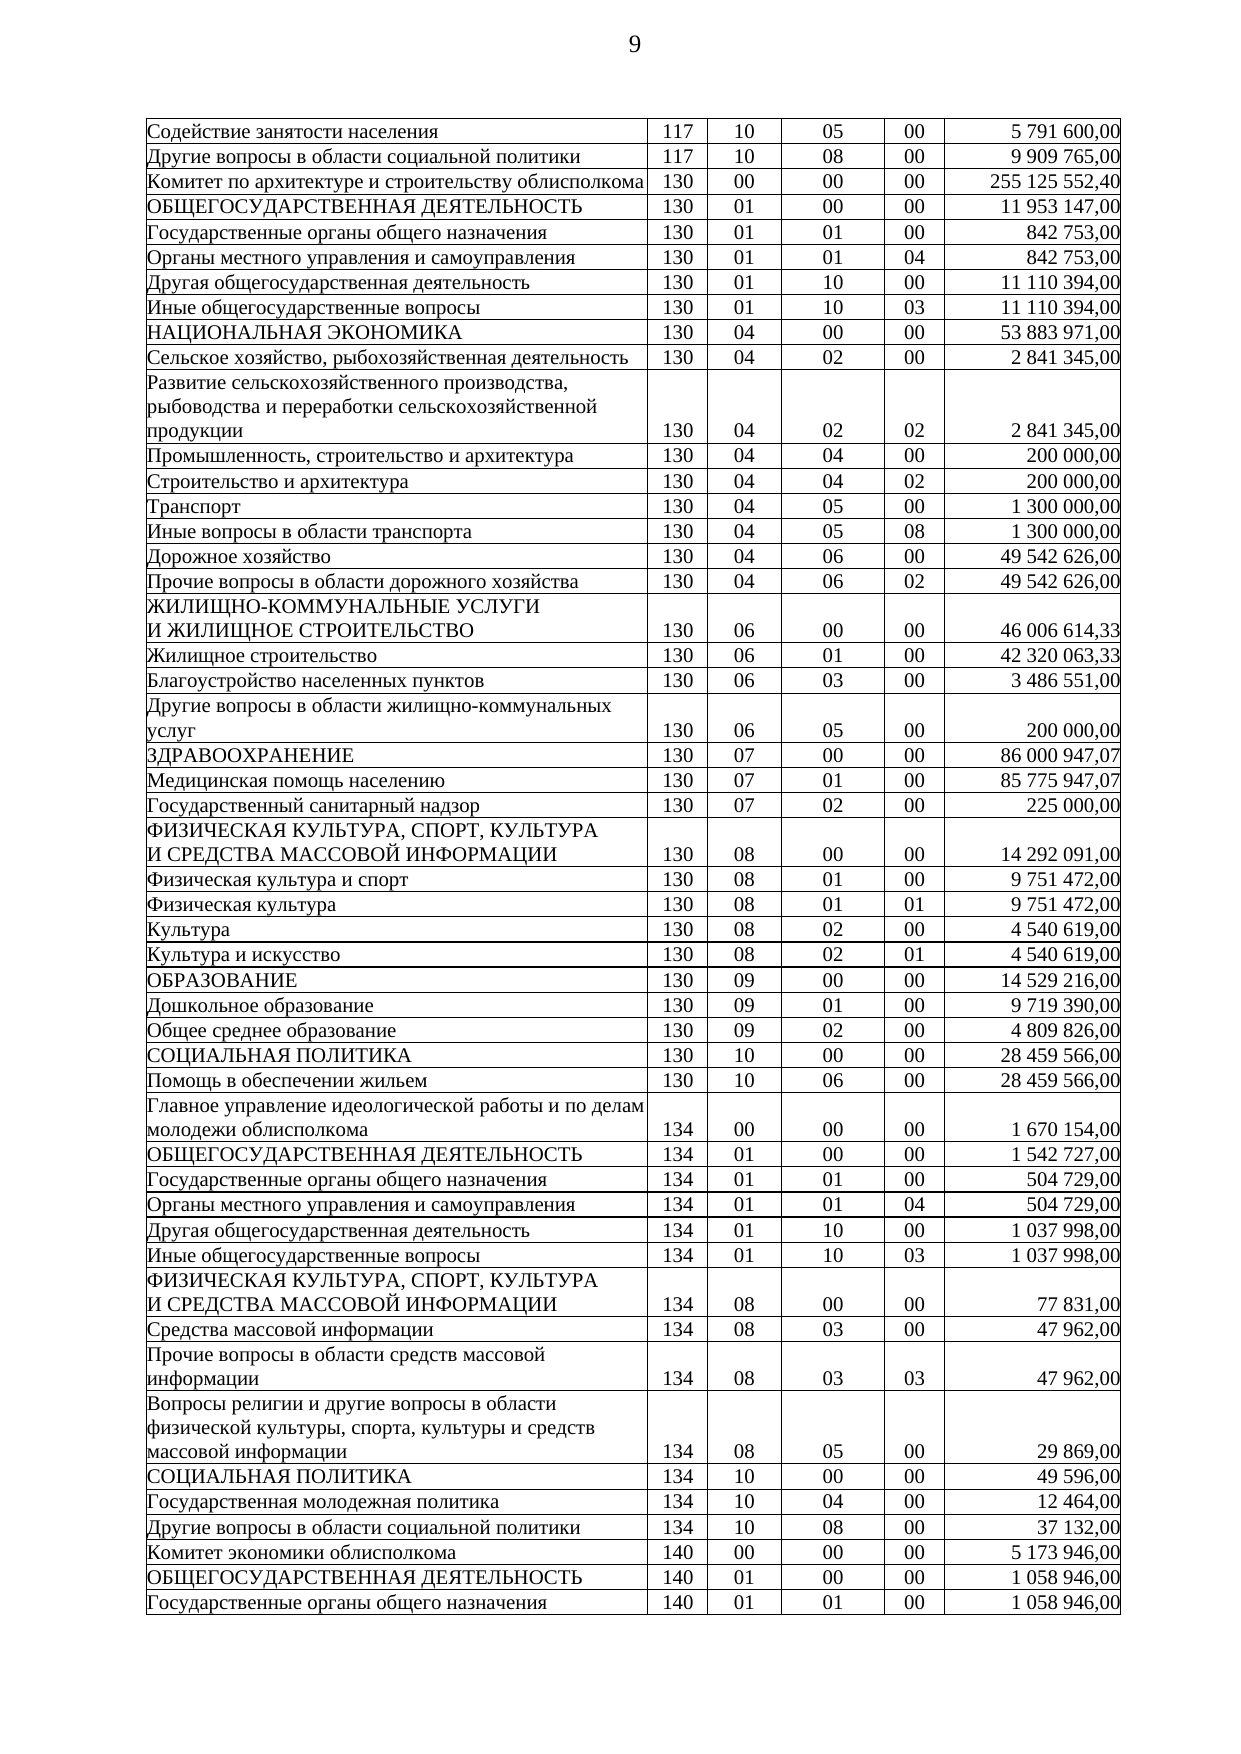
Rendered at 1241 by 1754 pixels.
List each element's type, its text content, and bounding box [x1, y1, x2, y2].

table_cell 86 000 947,07 [945, 743, 1120, 767]
table_cell 00 [782, 1464, 884, 1488]
table_cell 842 753,00 [945, 220, 1120, 244]
table_cell 04 [708, 345, 781, 369]
table_cell 00 [885, 917, 944, 941]
table_cell НАЦИОНАЛЬНАЯ ЭКОНОМИКА [147, 320, 647, 344]
table_cell 01 [782, 643, 884, 667]
table_cell 1 670 154,00 [945, 1093, 1120, 1141]
table_cell 10 [782, 1218, 884, 1242]
table_cell 140 [648, 1565, 707, 1589]
table_cell 504 729,00 [945, 1167, 1120, 1191]
table_cell 04 [708, 370, 781, 442]
table_cell 00 [885, 1218, 944, 1242]
table_cell 134 [648, 1515, 707, 1539]
table_cell 134 [648, 1464, 707, 1488]
table_cell 14 292 091,00 [945, 818, 1120, 866]
table_cell 00 [885, 444, 944, 467]
table_cell 00 [885, 195, 944, 218]
table_cell 04 [782, 444, 884, 467]
table_cell 1 058 946,00 [945, 1590, 1120, 1614]
table_cell 08 [708, 818, 781, 866]
table_cell 08 [708, 867, 781, 891]
table_cell Государственные органы общего назначения [147, 1167, 647, 1191]
table_cell 28 459 566,00 [945, 1068, 1120, 1092]
table_cell 140 [648, 1590, 707, 1614]
table_cell 01 [708, 245, 781, 269]
table_cell 07 [708, 768, 781, 792]
table_cell Сельское хозяйство, рыбохозяйственная деятельность [147, 345, 647, 369]
table_cell 01 [782, 1590, 884, 1614]
table_cell 01 [708, 270, 781, 294]
table_cell 225 000,00 [945, 793, 1120, 817]
table_cell 200 000,00 [945, 694, 1120, 742]
table_cell 130 [648, 1018, 707, 1042]
table_cell 130 [648, 569, 707, 593]
table_cell 00 [885, 867, 944, 891]
table_cell 03 [782, 1342, 884, 1390]
table_cell ЗДРАВООХРАНЕНИЕ [147, 743, 647, 767]
table_cell ОБРАЗОВАНИЕ [147, 968, 647, 992]
table_cell 42 320 063,33 [945, 643, 1120, 667]
table_cell Другие вопросы в области жилищно-коммунальных услуг [147, 694, 647, 742]
table_cell 00 [885, 1515, 944, 1539]
table_cell 130 [648, 668, 707, 692]
table_cell 00 [782, 1093, 884, 1141]
table_cell 04 [782, 1490, 884, 1513]
table_cell 00 [885, 1142, 944, 1166]
table_cell 01 [782, 245, 884, 269]
table_cell 134 [648, 1243, 707, 1267]
table_cell ОБЩЕГОСУДАРСТВЕННАЯ ДЕЯТЕЛЬНОСТЬ [147, 1565, 647, 1589]
table_cell 01 [782, 993, 884, 1017]
table_cell Комитет экономики облисполкома [147, 1540, 647, 1564]
table_cell 1 037 998,00 [945, 1243, 1120, 1267]
table_cell Строительство и архитектура [147, 469, 647, 493]
table_cell 06 [708, 594, 781, 642]
table_cell 10 [708, 1043, 781, 1067]
table_cell 04 [708, 320, 781, 344]
table_cell 00 [885, 1464, 944, 1488]
table_cell 01 [708, 1565, 781, 1589]
table_cell 130 [648, 345, 707, 369]
table_cell Прочие вопросы в области средств массовой информации [147, 1342, 647, 1390]
table_cell 130 [648, 917, 707, 941]
table_cell 00 [782, 195, 884, 218]
table_cell 01 [708, 295, 781, 319]
table_cell Жилищное строительство [147, 643, 647, 667]
table_cell 07 [708, 793, 781, 817]
table_cell 00 [782, 320, 884, 344]
table_cell 200 000,00 [945, 444, 1120, 467]
table_cell 00 [885, 1167, 944, 1191]
table_cell 01 [708, 1193, 781, 1216]
table_cell ОБЩЕГОСУДАРСТВЕННАЯ ДЕЯТЕЛЬНОСТЬ [147, 1142, 647, 1166]
table_cell 00 [885, 119, 944, 143]
table_cell 47 962,00 [945, 1317, 1120, 1341]
table_cell Органы местного управления и самоуправления [147, 1193, 647, 1216]
table_cell 06 [708, 694, 781, 742]
table_cell 04 [782, 469, 884, 493]
table_cell Государственная молодежная политика [147, 1490, 647, 1513]
table_cell 00 [782, 1142, 884, 1166]
table_cell 130 [648, 768, 707, 792]
table_cell 00 [885, 968, 944, 992]
table_cell 04 [708, 569, 781, 593]
table_cell 02 [885, 469, 944, 493]
table_cell 1 037 998,00 [945, 1218, 1120, 1242]
table_cell 85 775 947,07 [945, 768, 1120, 792]
table_cell 117 [648, 144, 707, 168]
table_cell 00 [885, 270, 944, 294]
table_cell 1 058 946,00 [945, 1565, 1120, 1589]
table_cell 134 [648, 1490, 707, 1513]
table_cell Общее среднее образование [147, 1018, 647, 1042]
table_cell Транспорт [147, 494, 647, 518]
table_cell 02 [885, 370, 944, 442]
table_cell 09 [708, 1018, 781, 1042]
table_cell 49 596,00 [945, 1464, 1120, 1488]
table_cell 10 [708, 144, 781, 168]
table_cell 130 [648, 594, 707, 642]
table_cell 130 [648, 867, 707, 891]
table_cell 02 [782, 793, 884, 817]
table_cell 06 [782, 1068, 884, 1092]
table_cell 134 [648, 1391, 707, 1463]
table_cell 00 [885, 668, 944, 692]
table_cell 00 [782, 1540, 884, 1564]
table_cell 134 [648, 1167, 707, 1191]
table_cell 00 [885, 1018, 944, 1042]
table_cell 134 [648, 1317, 707, 1341]
table_cell 9 909 765,00 [945, 144, 1120, 168]
table_cell 00 [885, 694, 944, 742]
table_cell Комитет по архитектуре и строительству облисполкома [147, 169, 647, 193]
table_cell 2 841 345,00 [945, 345, 1120, 369]
table_cell 77 831,00 [945, 1268, 1120, 1316]
table_cell ФИЗИЧЕСКАЯ КУЛЬТУРА, СПОРТ, КУЛЬТУРА И СРЕДСТВА МАССОВОЙ ИНФОРМАЦИИ [147, 818, 647, 866]
table_cell 10 [782, 270, 884, 294]
table_cell 29 869,00 [945, 1391, 1120, 1463]
table_cell 00 [885, 643, 944, 667]
table_cell 130 [648, 519, 707, 543]
table_cell 00 [885, 1317, 944, 1341]
table_cell 07 [708, 743, 781, 767]
table_cell 04 [708, 469, 781, 493]
table_cell 03 [885, 1342, 944, 1390]
table_cell 05 [782, 694, 884, 742]
table_cell 01 [782, 1167, 884, 1191]
table_cell 08 [782, 144, 884, 168]
table_cell Вопросы религии и другие вопросы в области физической культуры, спорта, культуры и средств массовой информации [147, 1391, 647, 1463]
table_cell 01 [708, 220, 781, 244]
table_cell Другая общегосударственная деятельность [147, 270, 647, 294]
table_cell 4 540 619,00 [945, 917, 1120, 941]
table_cell Средства массовой информации [147, 1317, 647, 1341]
table_cell 08 [782, 1515, 884, 1539]
table_cell 06 [782, 569, 884, 593]
table_cell 130 [648, 220, 707, 244]
table_cell 01 [708, 1243, 781, 1267]
table_cell 46 006 614,33 [945, 594, 1120, 642]
table_cell 04 [708, 444, 781, 467]
table_cell 00 [885, 1540, 944, 1564]
table_cell 00 [885, 1068, 944, 1092]
table_cell 130 [648, 892, 707, 916]
table_cell 5 791 600,00 [945, 119, 1120, 143]
table_cell 05 [782, 1391, 884, 1463]
table_cell 06 [708, 668, 781, 692]
table_cell 130 [648, 943, 707, 966]
table_cell Другая общегосударственная деятельность [147, 1218, 647, 1242]
table_cell 08 [885, 519, 944, 543]
table_cell 05 [782, 119, 884, 143]
table_cell 08 [708, 917, 781, 941]
table_cell 02 [782, 917, 884, 941]
table_cell 130 [648, 818, 707, 866]
table_cell 200 000,00 [945, 469, 1120, 493]
table_cell 03 [885, 1243, 944, 1267]
table_cell 10 [708, 1068, 781, 1092]
table_cell 140 [648, 1540, 707, 1564]
table_cell 01 [885, 892, 944, 916]
table_cell СОЦИАЛЬНАЯ ПОЛИТИКА [147, 1464, 647, 1488]
table_cell 47 962,00 [945, 1342, 1120, 1390]
table_cell 00 [885, 993, 944, 1017]
table_cell 130 [648, 494, 707, 518]
table_cell 00 [885, 768, 944, 792]
table_cell Иные общегосударственные вопросы [147, 295, 647, 319]
table_cell 12 464,00 [945, 1490, 1120, 1513]
table_cell 00 [885, 345, 944, 369]
table_cell 134 [648, 1193, 707, 1216]
table_cell 05 [782, 494, 884, 518]
table_cell 2 841 345,00 [945, 370, 1120, 442]
table_cell 05 [782, 519, 884, 543]
table_cell 134 [648, 1268, 707, 1316]
table_cell 00 [885, 743, 944, 767]
table_cell Промышленность, строительство и архитектура [147, 444, 647, 467]
table_cell 08 [708, 1342, 781, 1390]
table_cell Культура и искусство [147, 943, 647, 966]
table_cell 01 [708, 195, 781, 218]
table_cell 00 [782, 594, 884, 642]
table_cell 134 [648, 1218, 707, 1242]
table_cell 01 [782, 1193, 884, 1216]
table_cell 02 [782, 1018, 884, 1042]
table_cell 00 [782, 169, 884, 193]
table_cell 01 [708, 1218, 781, 1242]
table_cell Культура [147, 917, 647, 941]
table_cell 10 [708, 1464, 781, 1488]
table_cell 00 [885, 1590, 944, 1614]
table_cell 130 [648, 993, 707, 1017]
table_cell 130 [648, 793, 707, 817]
table_cell 08 [708, 1317, 781, 1341]
table_cell 130 [648, 370, 707, 442]
table_cell ОБЩЕГОСУДАРСТВЕННАЯ ДЕЯТЕЛЬНОСТЬ [147, 195, 647, 218]
table_cell 00 [782, 818, 884, 866]
table_cell 08 [708, 1268, 781, 1316]
table_cell Медицинская помощь населению [147, 768, 647, 792]
table_cell Помощь в обеспечении жильем [147, 1068, 647, 1092]
table_cell Прочие вопросы в области дорожного хозяйства [147, 569, 647, 593]
table_cell 504 729,00 [945, 1193, 1120, 1216]
table_cell 255 125 552,40 [945, 169, 1120, 193]
table_cell 00 [782, 1268, 884, 1316]
table_cell 00 [885, 544, 944, 568]
table_cell 00 [885, 169, 944, 193]
table_cell 09 [708, 968, 781, 992]
table_cell 117 [648, 119, 707, 143]
table_cell 08 [708, 892, 781, 916]
table_cell 00 [885, 1490, 944, 1513]
table_cell 1 300 000,00 [945, 519, 1120, 543]
table_cell Содействие занятости населения [147, 119, 647, 143]
table_cell 134 [648, 1342, 707, 1390]
table_cell 11 110 394,00 [945, 270, 1120, 294]
table_cell 10 [708, 1515, 781, 1539]
table_cell 00 [885, 1093, 944, 1141]
table_cell Главное управление идеологической работы и по делам молодежи облисполкома [147, 1093, 647, 1141]
table_cell Иные общегосударственные вопросы [147, 1243, 647, 1267]
table_cell Дорожное хозяйство [147, 544, 647, 568]
table_cell 130 [648, 968, 707, 992]
table_cell 10 [708, 1490, 781, 1513]
table_cell 04 [885, 245, 944, 269]
table_cell 49 542 626,00 [945, 544, 1120, 568]
table_cell 00 [885, 220, 944, 244]
table_cell 130 [648, 245, 707, 269]
table_cell 08 [708, 1391, 781, 1463]
table_cell 00 [885, 1391, 944, 1463]
table_cell 02 [782, 345, 884, 369]
table_cell 04 [708, 519, 781, 543]
table_cell 00 [708, 169, 781, 193]
table_cell ЖИЛИЩНО-КОММУНАЛЬНЫЕ УСЛУГИ И ЖИЛИЩНОЕ СТРОИТЕЛЬСТВО [147, 594, 647, 642]
table_cell 130 [648, 743, 707, 767]
table_cell 130 [648, 469, 707, 493]
table_cell 01 [782, 892, 884, 916]
table_cell 11 110 394,00 [945, 295, 1120, 319]
table_cell 9 751 472,00 [945, 867, 1120, 891]
table_cell 00 [782, 1043, 884, 1067]
table_cell 03 [885, 295, 944, 319]
table_cell 4 809 826,00 [945, 1018, 1120, 1042]
table_cell 130 [648, 694, 707, 742]
table_cell 01 [782, 867, 884, 891]
table_cell 04 [708, 544, 781, 568]
table_cell 130 [648, 169, 707, 193]
table_cell Физическая культура [147, 892, 647, 916]
table_cell 9 751 472,00 [945, 892, 1120, 916]
table_cell Другие вопросы в области социальной политики [147, 144, 647, 168]
table_cell 06 [782, 544, 884, 568]
table_cell 9 719 390,00 [945, 993, 1120, 1017]
table_cell 130 [648, 444, 707, 467]
table_cell ФИЗИЧЕСКАЯ КУЛЬТУРА, СПОРТ, КУЛЬТУРА И СРЕДСТВА МАССОВОЙ ИНФОРМАЦИИ [147, 1268, 647, 1316]
table_cell 00 [782, 1565, 884, 1589]
table_cell 04 [708, 494, 781, 518]
table_cell 842 753,00 [945, 245, 1120, 269]
table_cell 130 [648, 1043, 707, 1067]
table_cell 00 [885, 1043, 944, 1067]
table_cell 01 [708, 1167, 781, 1191]
table_cell 130 [648, 270, 707, 294]
table_cell 37 132,00 [945, 1515, 1120, 1539]
table_cell 01 [782, 220, 884, 244]
table_cell 4 540 619,00 [945, 943, 1120, 966]
table_cell 1 542 727,00 [945, 1142, 1120, 1166]
table_cell 01 [885, 943, 944, 966]
table_cell 130 [648, 295, 707, 319]
table_cell 00 [885, 1565, 944, 1589]
table_cell Физическая культура и спорт [147, 867, 647, 891]
table_cell 28 459 566,00 [945, 1043, 1120, 1067]
table_cell 5 173 946,00 [945, 1540, 1120, 1564]
table_cell 130 [648, 320, 707, 344]
table_cell 130 [648, 195, 707, 218]
table_cell 01 [782, 768, 884, 792]
table_cell Дошкольное образование [147, 993, 647, 1017]
table_cell 02 [782, 370, 884, 442]
table_cell Другие вопросы в области социальной политики [147, 1515, 647, 1539]
table_cell 10 [782, 295, 884, 319]
table_cell 00 [885, 1268, 944, 1316]
table_cell 00 [782, 968, 884, 992]
table_cell 10 [782, 1243, 884, 1267]
table_cell 01 [708, 1142, 781, 1166]
table_cell Органы местного управления и самоуправления [147, 245, 647, 269]
table_cell 00 [885, 320, 944, 344]
table_cell 3 486 551,00 [945, 668, 1120, 692]
table_cell 00 [885, 594, 944, 642]
table_cell 53 883 971,00 [945, 320, 1120, 344]
table_cell 14 529 216,00 [945, 968, 1120, 992]
table_cell 03 [782, 1317, 884, 1341]
table_cell 00 [885, 144, 944, 168]
table_cell 00 [885, 818, 944, 866]
table_cell 11 953 147,00 [945, 195, 1120, 218]
table_cell Иные вопросы в области транспорта [147, 519, 647, 543]
table_cell 03 [782, 668, 884, 692]
table_cell Благоустройство населенных пунктов [147, 668, 647, 692]
table_cell 1 300 000,00 [945, 494, 1120, 518]
table_cell 06 [708, 643, 781, 667]
table_cell 00 [885, 793, 944, 817]
table_cell 134 [648, 1142, 707, 1166]
table_cell 00 [708, 1540, 781, 1564]
table_cell 02 [782, 943, 884, 966]
table_cell Государственные органы общего назначения [147, 1590, 647, 1614]
table_cell 00 [782, 743, 884, 767]
table_cell 00 [885, 494, 944, 518]
table_cell 49 542 626,00 [945, 569, 1120, 593]
table_cell Развитие сельскохозяйственного производства, рыбоводства и переработки сельскохозяйственной продукции [147, 370, 647, 442]
table_cell Государственные органы общего назначения [147, 220, 647, 244]
table_cell СОЦИАЛЬНАЯ ПОЛИТИКА [147, 1043, 647, 1067]
table_cell 130 [648, 1068, 707, 1092]
table_cell 02 [885, 569, 944, 593]
table_cell 130 [648, 544, 707, 568]
table_cell 00 [708, 1093, 781, 1141]
table_cell 130 [648, 643, 707, 667]
table_cell 08 [708, 943, 781, 966]
table_cell 09 [708, 993, 781, 1017]
table_cell 01 [708, 1590, 781, 1614]
table_cell 134 [648, 1093, 707, 1141]
table_cell Государственный санитарный надзор [147, 793, 647, 817]
table_cell 04 [885, 1193, 944, 1216]
table_cell 10 [708, 119, 781, 143]
